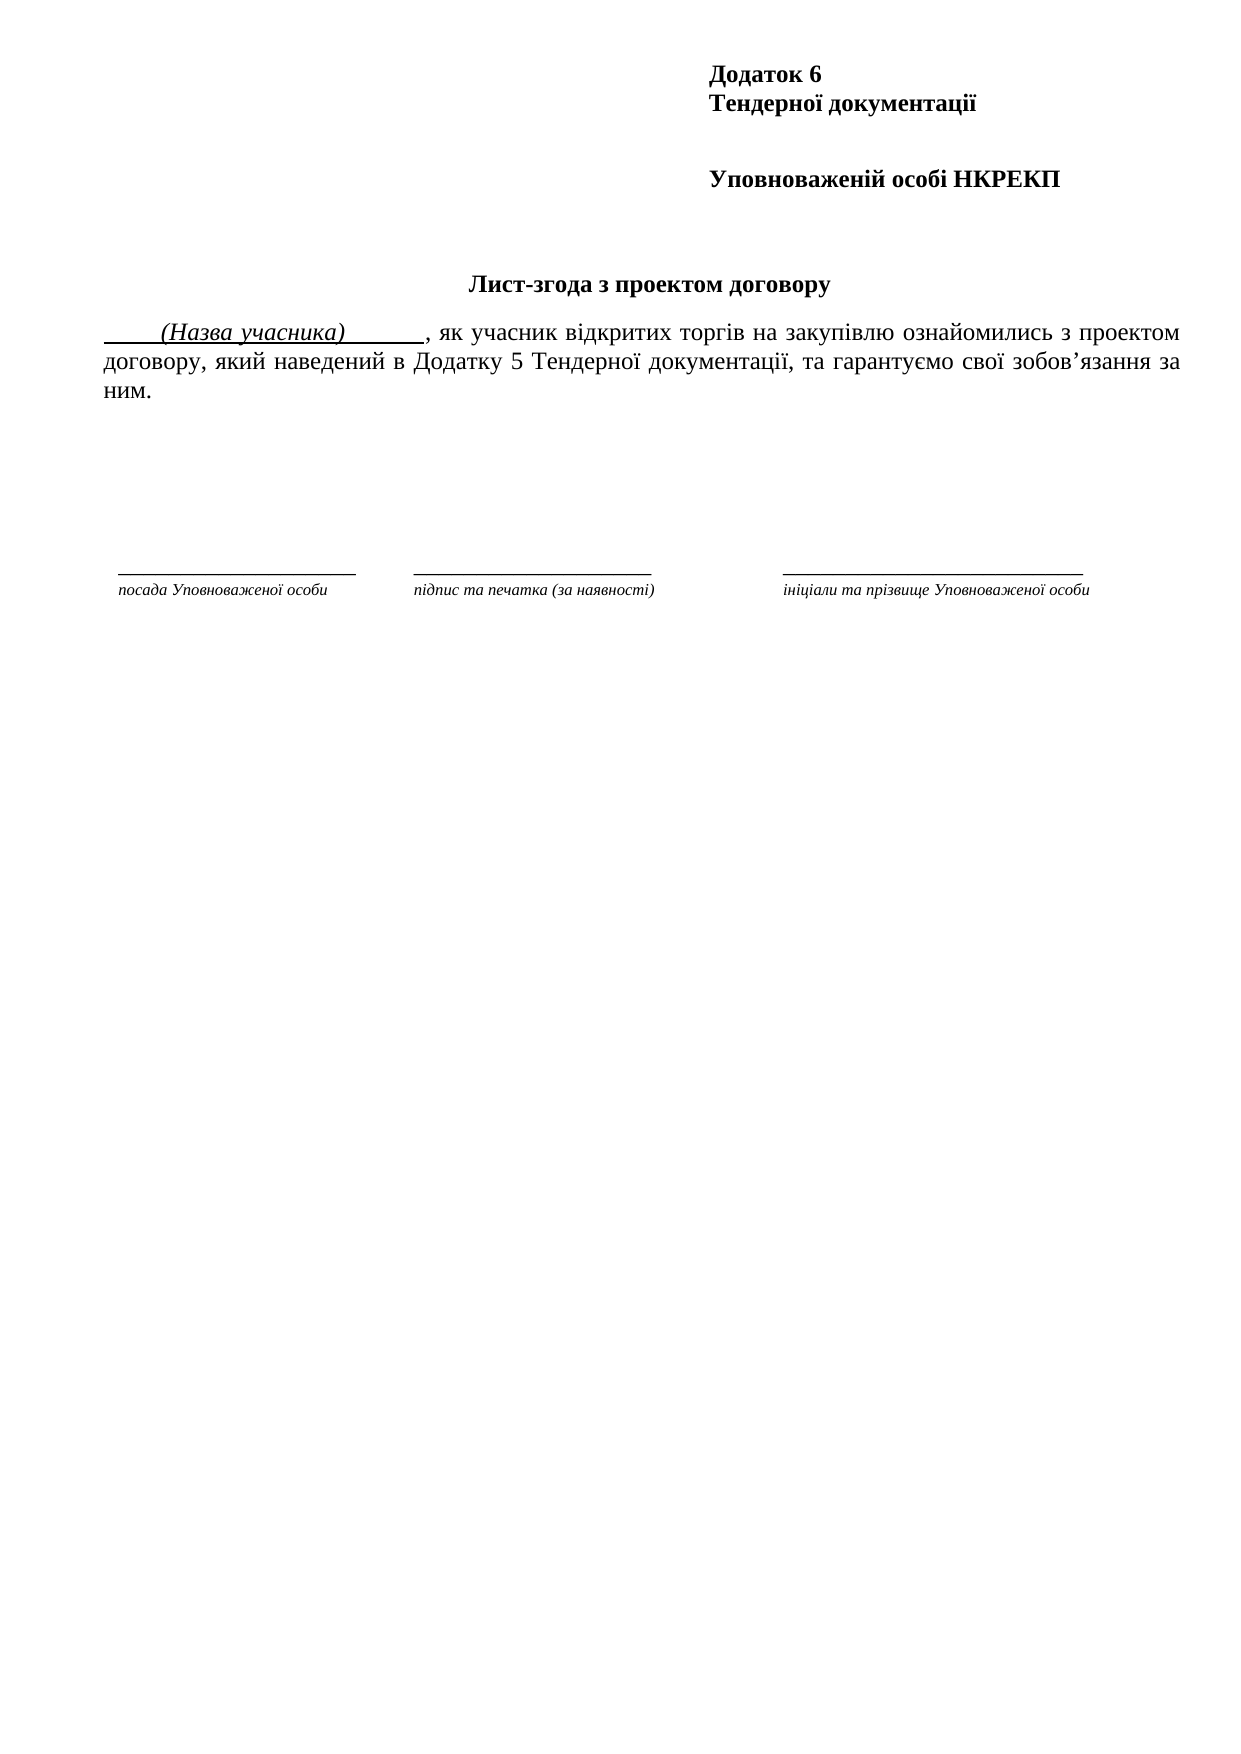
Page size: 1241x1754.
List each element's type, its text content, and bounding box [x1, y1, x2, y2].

text Лист-згода з проектом договору [118, 269, 1181, 298]
text Тендерної документації [709, 88, 1181, 117]
text Додаток 6 [709, 59, 1181, 88]
text Уповноваженій особі НКРЕКП [709, 164, 1181, 193]
text ___________________ ___________________ ________________________ [118, 549, 1181, 578]
text посада Уповноваженої особи підпис та печатка (за наявності) ініціали та прізвище Уповноваженої особи [118, 580, 1181, 599]
text (Назва учасника) _____, як учасник відкритих торгів на закупівлю ознайомились з проектом договору, який наведений в Додатку 5 Тендерної документації, та гарантуємо свої зобов’язання за ним. [103, 317, 1181, 403]
